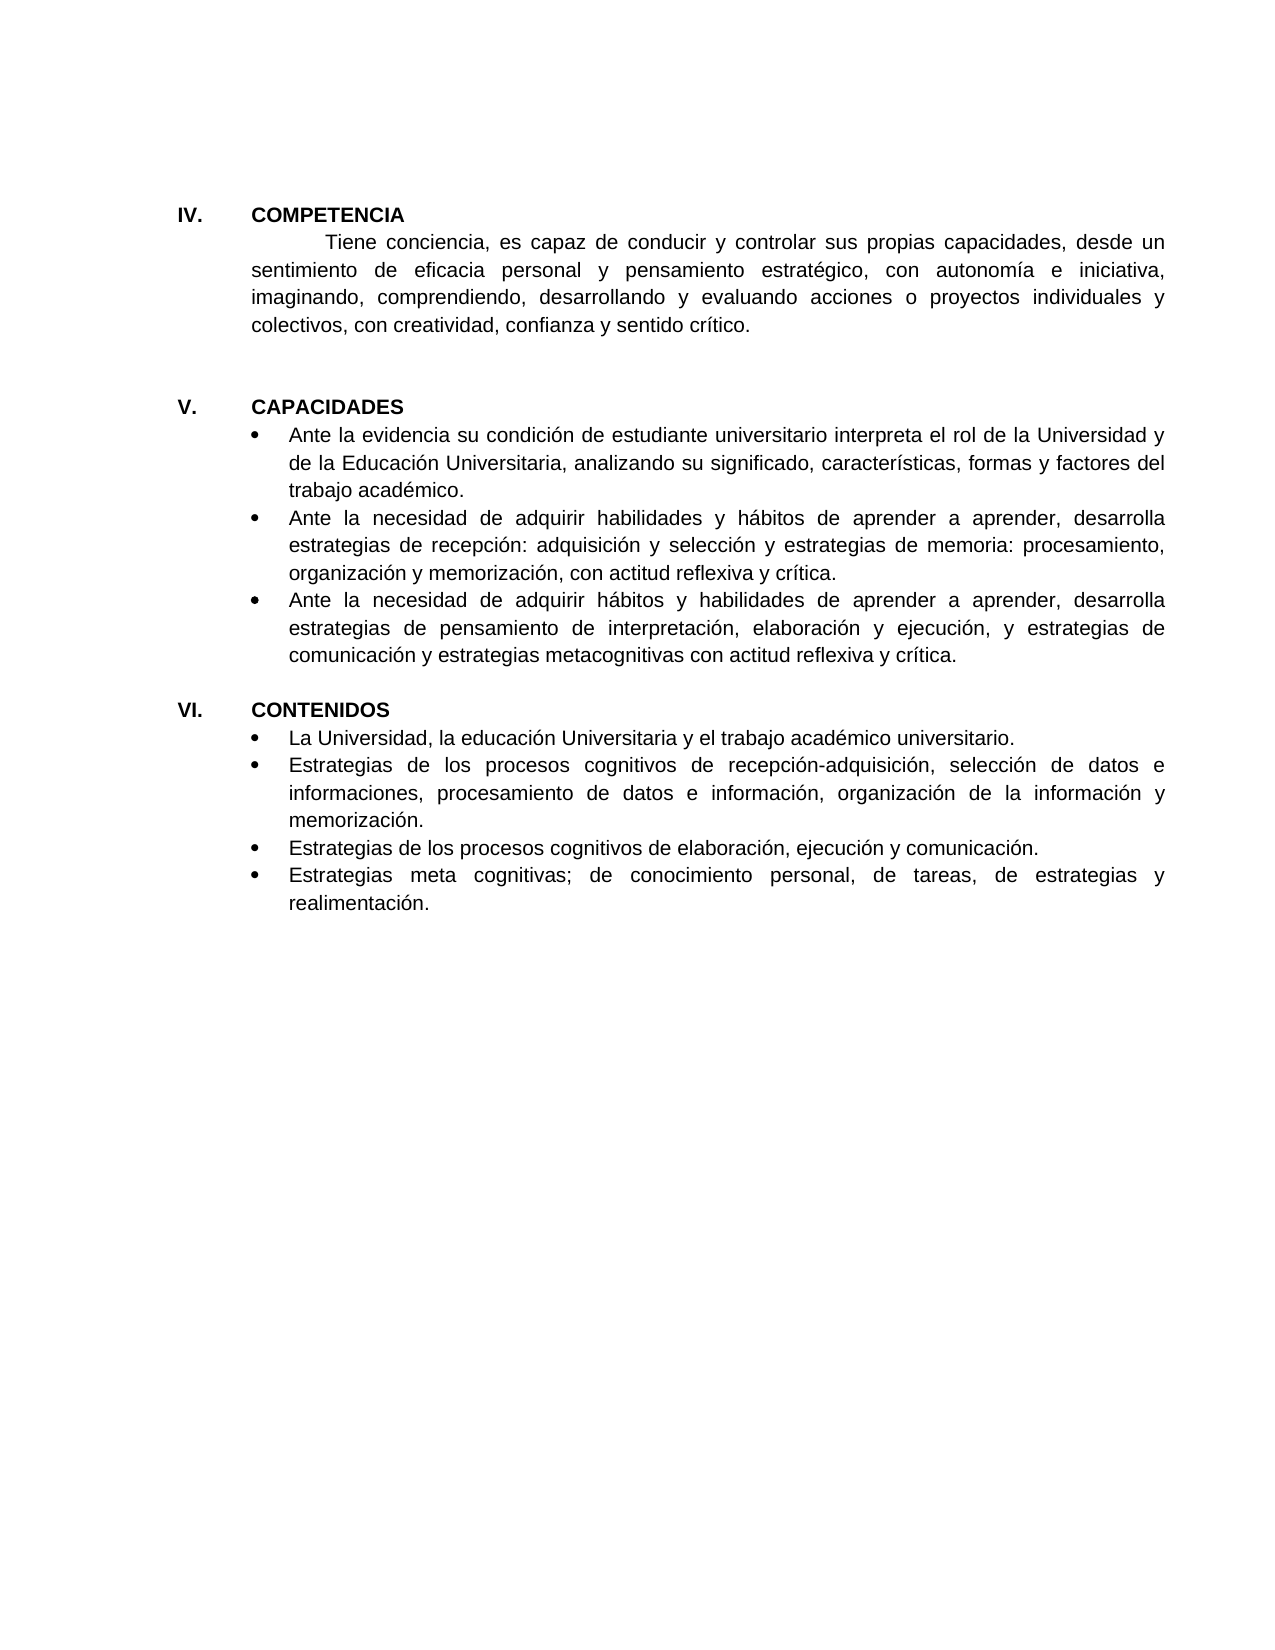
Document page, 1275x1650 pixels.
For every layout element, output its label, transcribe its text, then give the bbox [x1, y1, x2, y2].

text VI. CONTENIDOS [177, 698, 1166, 722]
list Estrategias meta cognitivas; de conocimiento personal, de tareas, de estrategias y realimentación. [251, 863, 1166, 915]
list Estrategias de los procesos cognitivos de recepción-adquisición, selección de datos e informaciones, procesamiento de datos e información, organización de la información y memorización. [251, 753, 1166, 832]
text V. CAPACIDADES [177, 395, 1166, 419]
list Ante la necesidad de adquirir habilidades y hábitos de aprender a aprender, desarrolla estrategias de recepción: adquisición y selección y estrategias de memoria: procesamiento, organización y memorización, con actitud reflexiva y crítica. [251, 505, 1166, 584]
list La Universidad, la educación Universitaria y el trabajo académico universitario. [251, 726, 1166, 749]
text Tiene conciencia, es capaz de conducir y controlar sus propias capacidades, desde un sentimiento de eficacia personal y pensamiento estratégico, con autonomía e iniciativa, imaginando, comprendiendo, desarrollando y evaluando acciones o proyectos individuales y colectivos, con creatividad, confianza y sentido crítico. [177, 230, 1166, 337]
list Estrategias de los procesos cognitivos de elaboración, ejecución y comunicación. [251, 836, 1166, 860]
text IV. COMPETENCIA [177, 203, 1166, 227]
list Ante la necesidad de adquirir hábitos y habilidades de aprender a aprender, desarrolla estrategias de pensamiento de interpretación, elaboración y ejecución, y estrategias de comunicación y estrategias metacognitivas con actitud reflexiva y crítica. [251, 588, 1166, 667]
list Ante la evidencia su condición de estudiante universitario interpreta el rol de la Universidad y de la Educación Universitaria, analizando su significado, características, formas y factores del trabajo académico. [251, 423, 1166, 502]
